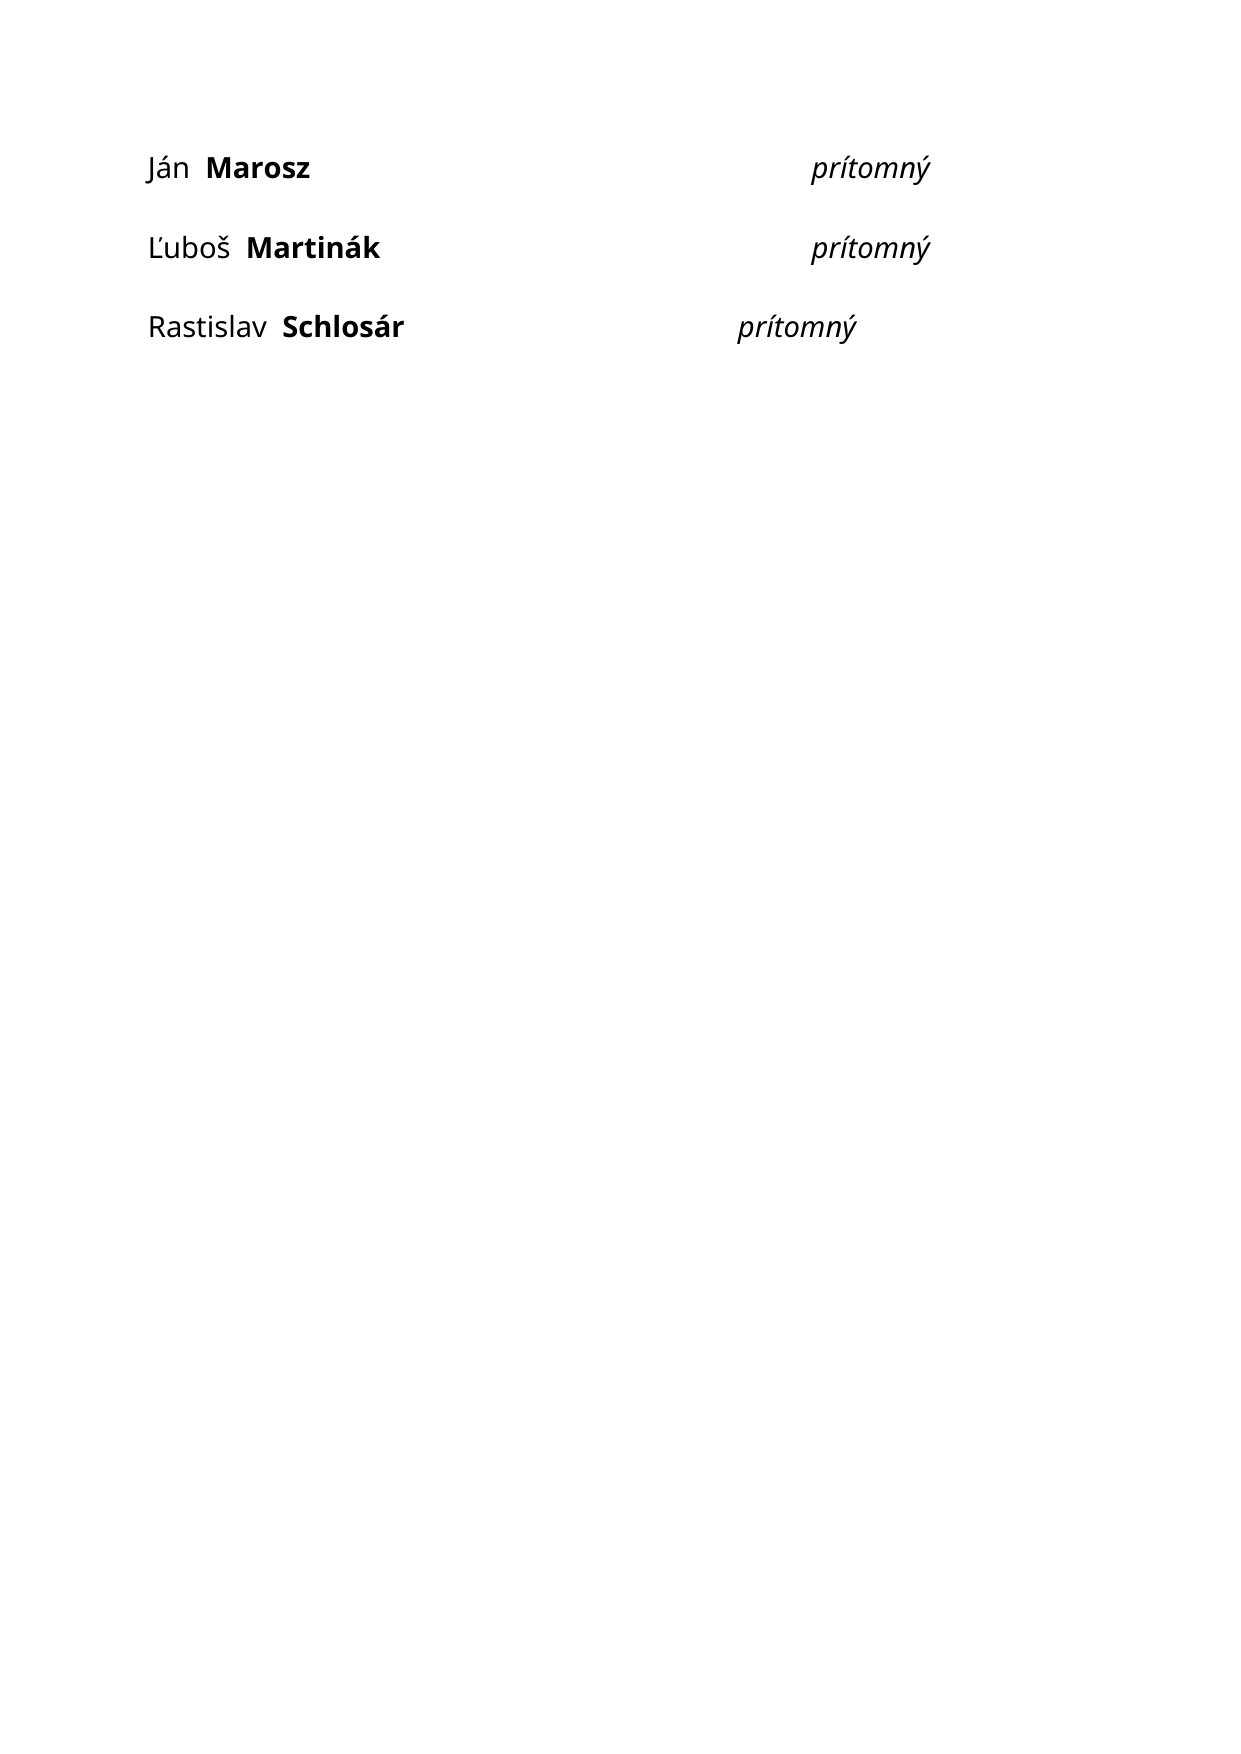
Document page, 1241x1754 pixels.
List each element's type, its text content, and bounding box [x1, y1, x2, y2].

text Ľuboš Martinák prítomný [148, 227, 1093, 267]
text Rastislav Schlosár prítomný [148, 306, 1093, 346]
text Ján Marosz prítomný [148, 148, 1093, 187]
